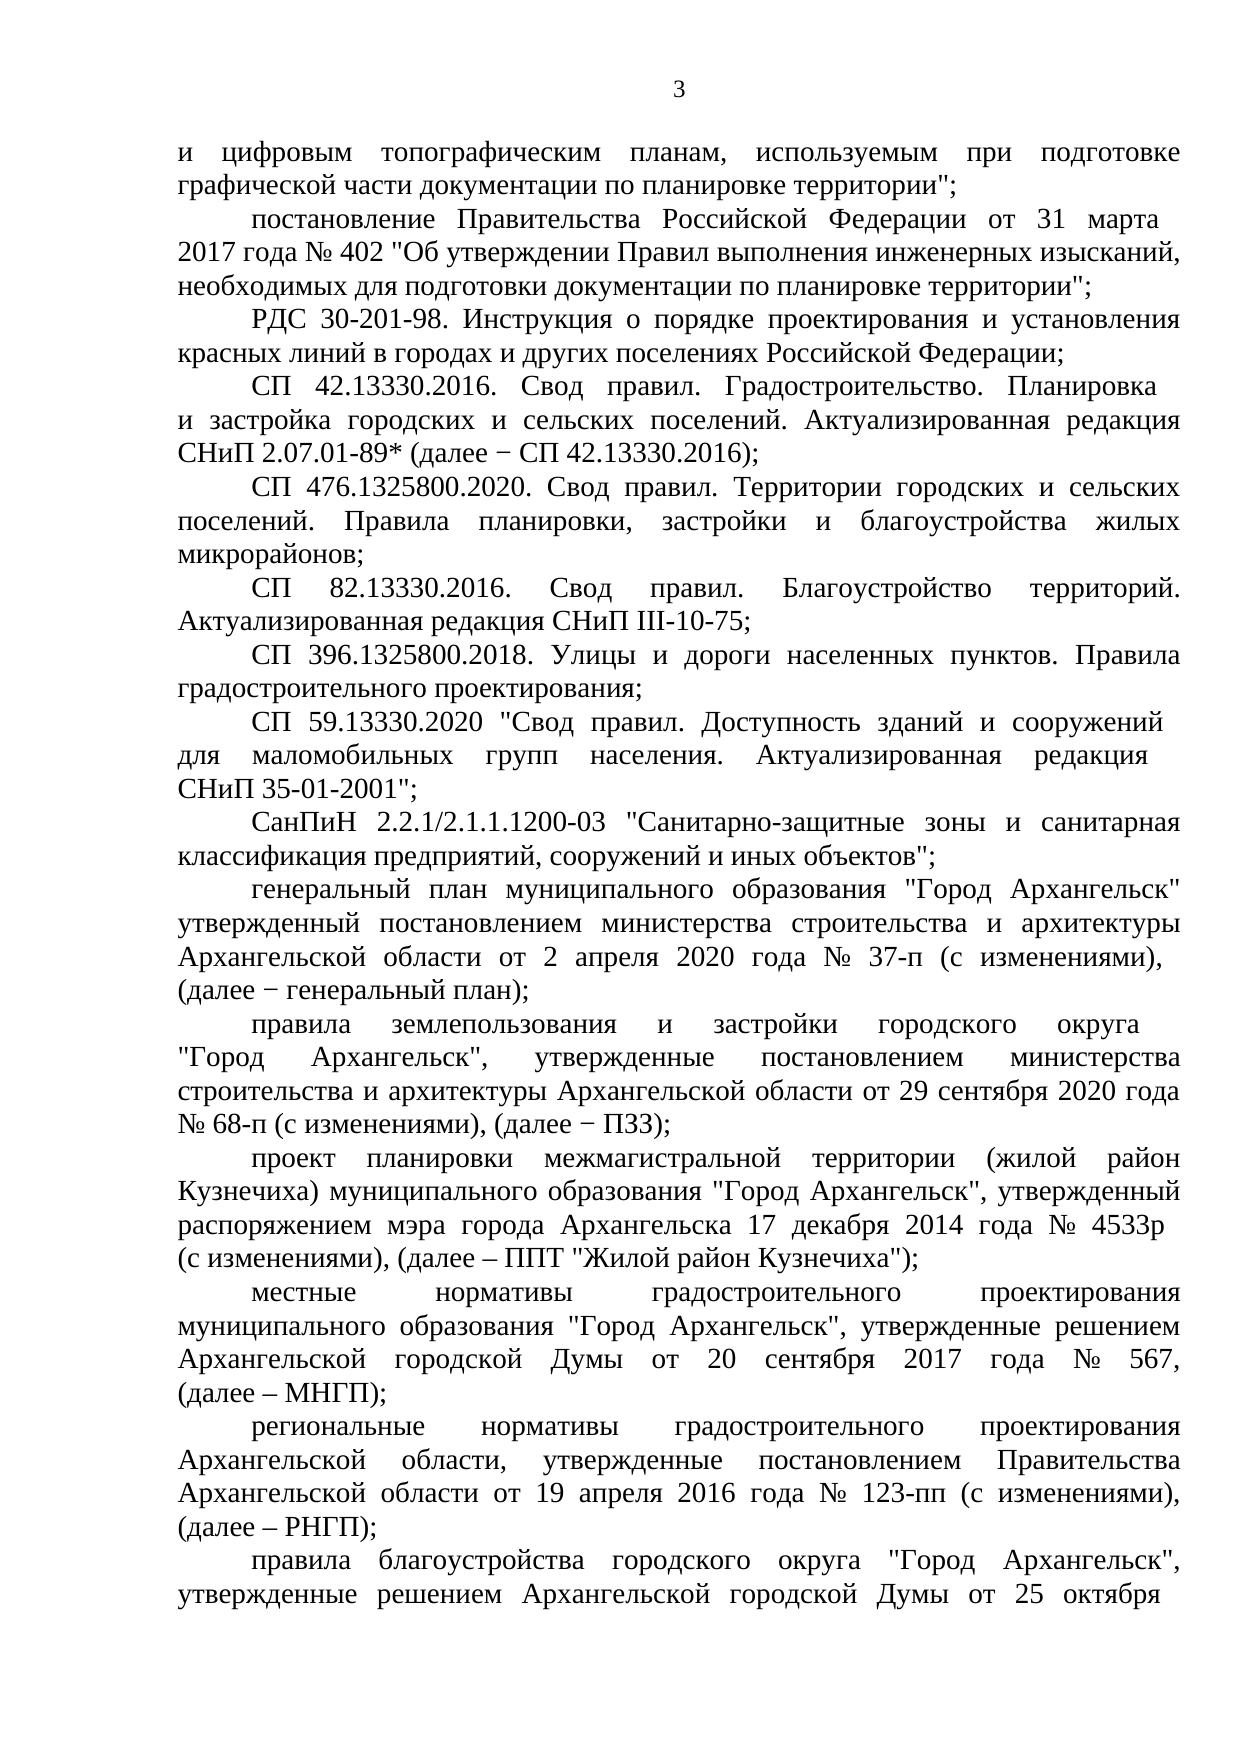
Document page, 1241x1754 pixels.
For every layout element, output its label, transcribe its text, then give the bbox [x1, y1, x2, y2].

text правила землепользования и застройки городского округа "Город Архангельск", утвержденные постановлением министерства строительства и архитектуры Архангельской области от 29 сентября 2020 года № 68-п (с изменениями), (далее − ПЗЗ); [177, 1006, 1181, 1140]
text местные нормативы градостроительного проектирования муниципального образования "Город Архангельск", утвержденные решением Архангельской городской Думы от 20 сентября 2017 года № 567, (далее – МНГП); [177, 1274, 1181, 1408]
text СП 82.13330.2016. Свод правил. Благоустройство территорий. Актуализированная редакция СНиП III-10-75; [177, 570, 1181, 637]
text проект планировки межмагистральной территории (жилой район Кузнечиха) муниципального образования "Город Архангельск", утвержденный распоряжением мэра города Архангельска 17 декабря 2014 года № 4533р (с изменениями), (далее – ППТ "Жилой район Кузнечиха"); [177, 1140, 1181, 1274]
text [177, 1542, 1181, 1609]
text СП 42.13330.2016. Свод правил. Градостроительство. Планировка и застройка городских и сельских поселений. Актуализированная редакция СНиП 2.07.01-89* (далее − СП 42.13330.2016); [177, 368, 1181, 469]
text СанПиН 2.2.1/2.1.1.1200-03 "Санитарно-защитные зоны и санитарная классификация предприятий, сооружений и иных объектов"; [177, 804, 1181, 872]
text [177, 134, 1181, 201]
text генеральный план муниципального образования "Город Архангельск" утвержденный постановлением министерства строительства и архитектуры Архангельской области от 2 апреля 2020 года № 37-п (с изменениями), (далее − генеральный план); [177, 872, 1181, 1006]
text СП 476.1325800.2020. Свод правил. Территории городских и сельских поселений. Правила планировки, застройки и благоустройства жилых микрорайонов; [177, 469, 1181, 570]
text СП 396.1325800.2018. Улицы и дороги населенных пунктов. Правила градостроительного проектирования; [177, 637, 1181, 704]
text постановление Правительства Российской Федерации от 31 марта 2017 года № 402 "Об утверждении Правил выполнения инженерных изысканий, необходимых для подготовки документации по планировке территории"; [177, 201, 1181, 301]
text РДС 30-201-98. Инструкция о порядке проектирования и установления красных линий в городах и других поселениях Российской Федерации; [177, 301, 1181, 368]
text СП 59.13330.2020 "Свод правил. Доступность зданий и сооружений для маломобильных групп населения. Актуализированная редакция СНиП 35-01-2001"; [177, 704, 1181, 804]
text региональные нормативы градостроительного проектирования Архангельской области, утвержденные постановлением Правительства Архангельской области от 19 апреля 2016 года № 123-пп (с изменениями), (далее – РНГП); [177, 1408, 1181, 1542]
